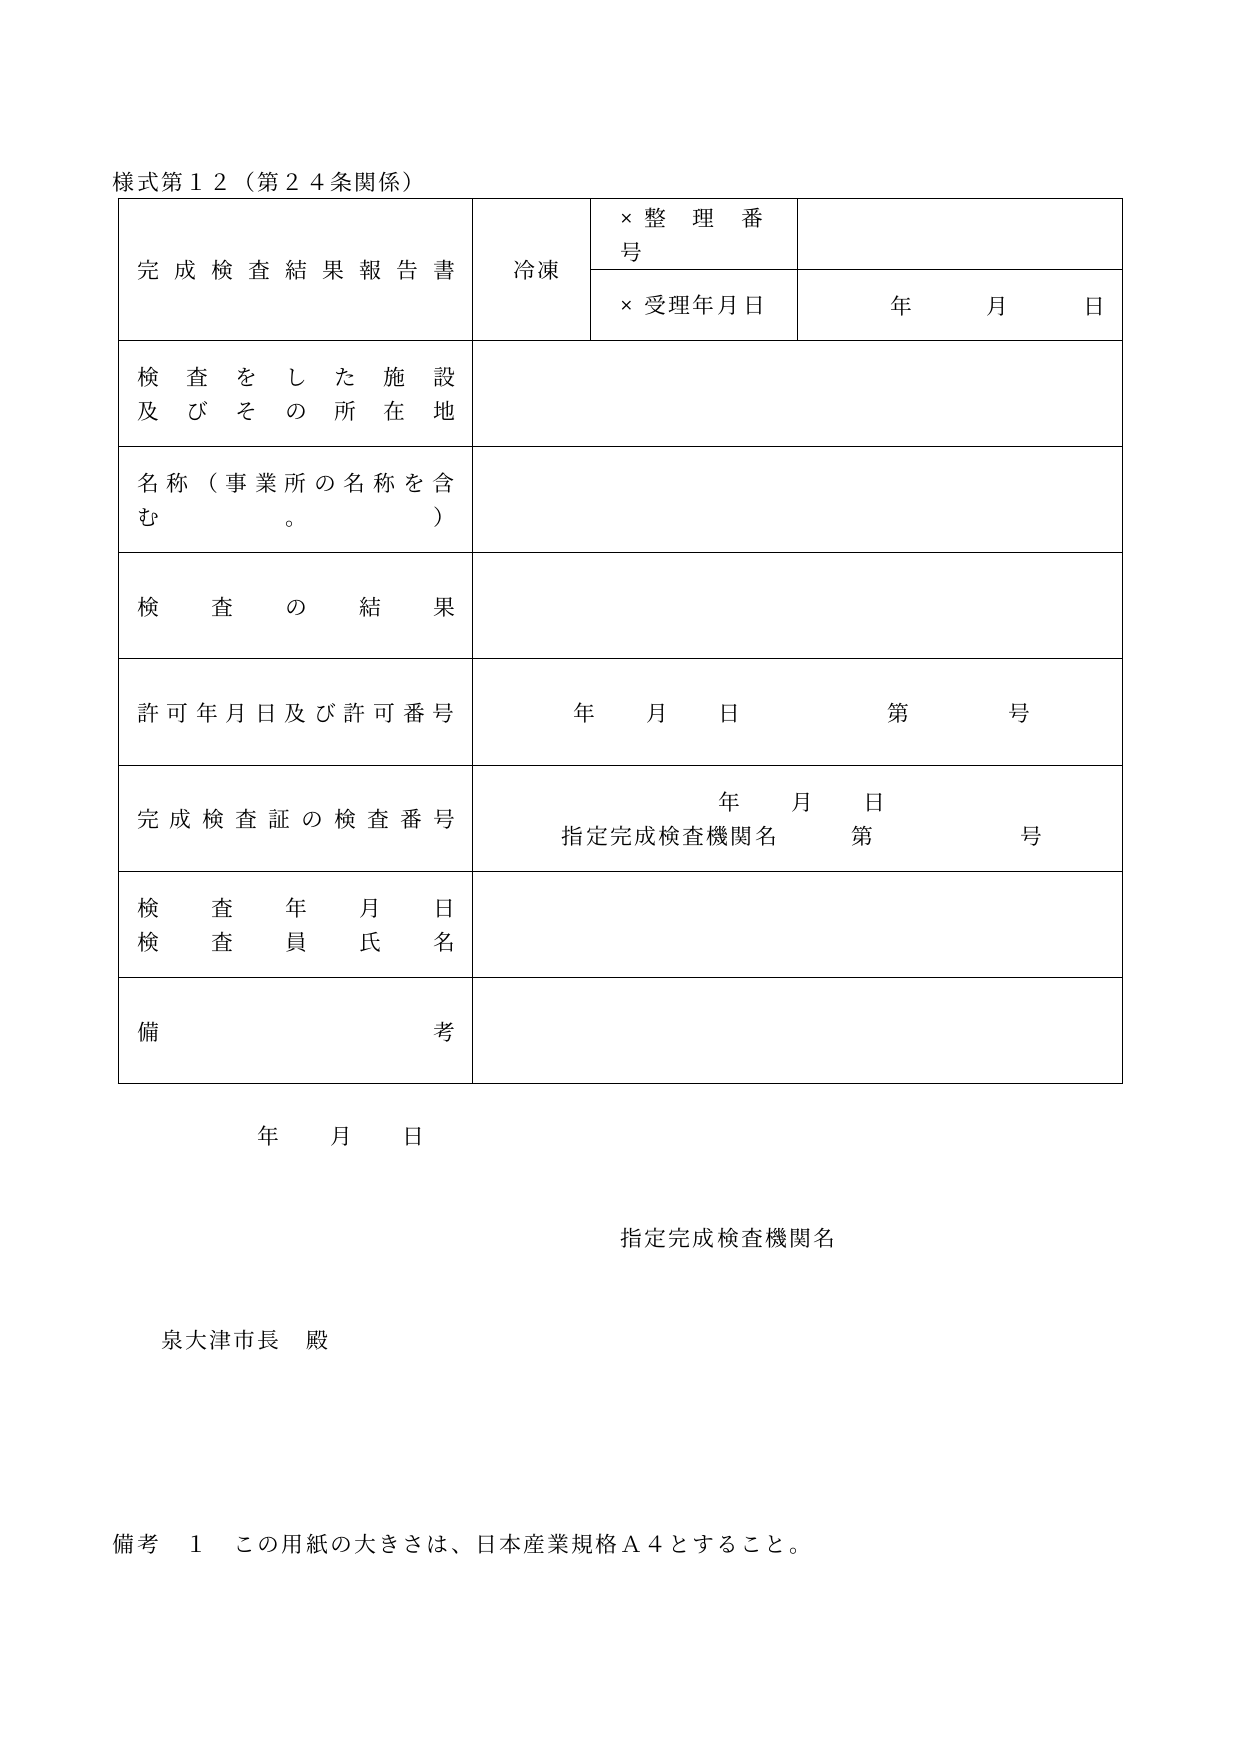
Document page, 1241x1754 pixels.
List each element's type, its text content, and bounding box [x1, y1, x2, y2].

text 様式第１２（第２４条関係） [113, 164, 1128, 198]
table_cell ×受理年月日 [591, 270, 797, 339]
table_cell [473, 447, 1122, 552]
table_cell [473, 872, 1122, 977]
text 年 月 日 [137, 1118, 1128, 1152]
table_cell 検査の結果 [119, 553, 472, 658]
table_cell [473, 978, 1122, 1083]
table_cell 年 月 日 第 号 [473, 659, 1122, 764]
table_cell 検査をした施設 及びその所在地 [119, 341, 472, 446]
table_header [798, 199, 1122, 269]
table_header 完成検査結果報告書 [119, 199, 472, 339]
text 指定完成検査機関名 [597, 1220, 1128, 1254]
table_cell 年 月 日 指定完成検査機関名 第 号 [473, 766, 1122, 871]
table_cell [473, 553, 1122, 658]
table_cell 名称（事業所の名称を含む。） [119, 447, 472, 552]
text 備考 １ この用紙の大きさは、日本産業規格Ａ４とすること。 [113, 1526, 1128, 1560]
table_header 冷凍 [473, 199, 590, 339]
table_cell [473, 341, 1122, 446]
table_cell 完成検査証の検査番号 [119, 766, 472, 871]
table_cell 許可年月日及び許可番号 [119, 659, 472, 764]
table_cell 検査年月日 検査員氏名 [119, 872, 472, 977]
table_cell 年 月 日 [798, 270, 1122, 339]
table_cell 備考 [119, 978, 472, 1083]
table_header ×整理番号 [591, 199, 797, 269]
text 泉大津市長 殿 [137, 1322, 1128, 1356]
